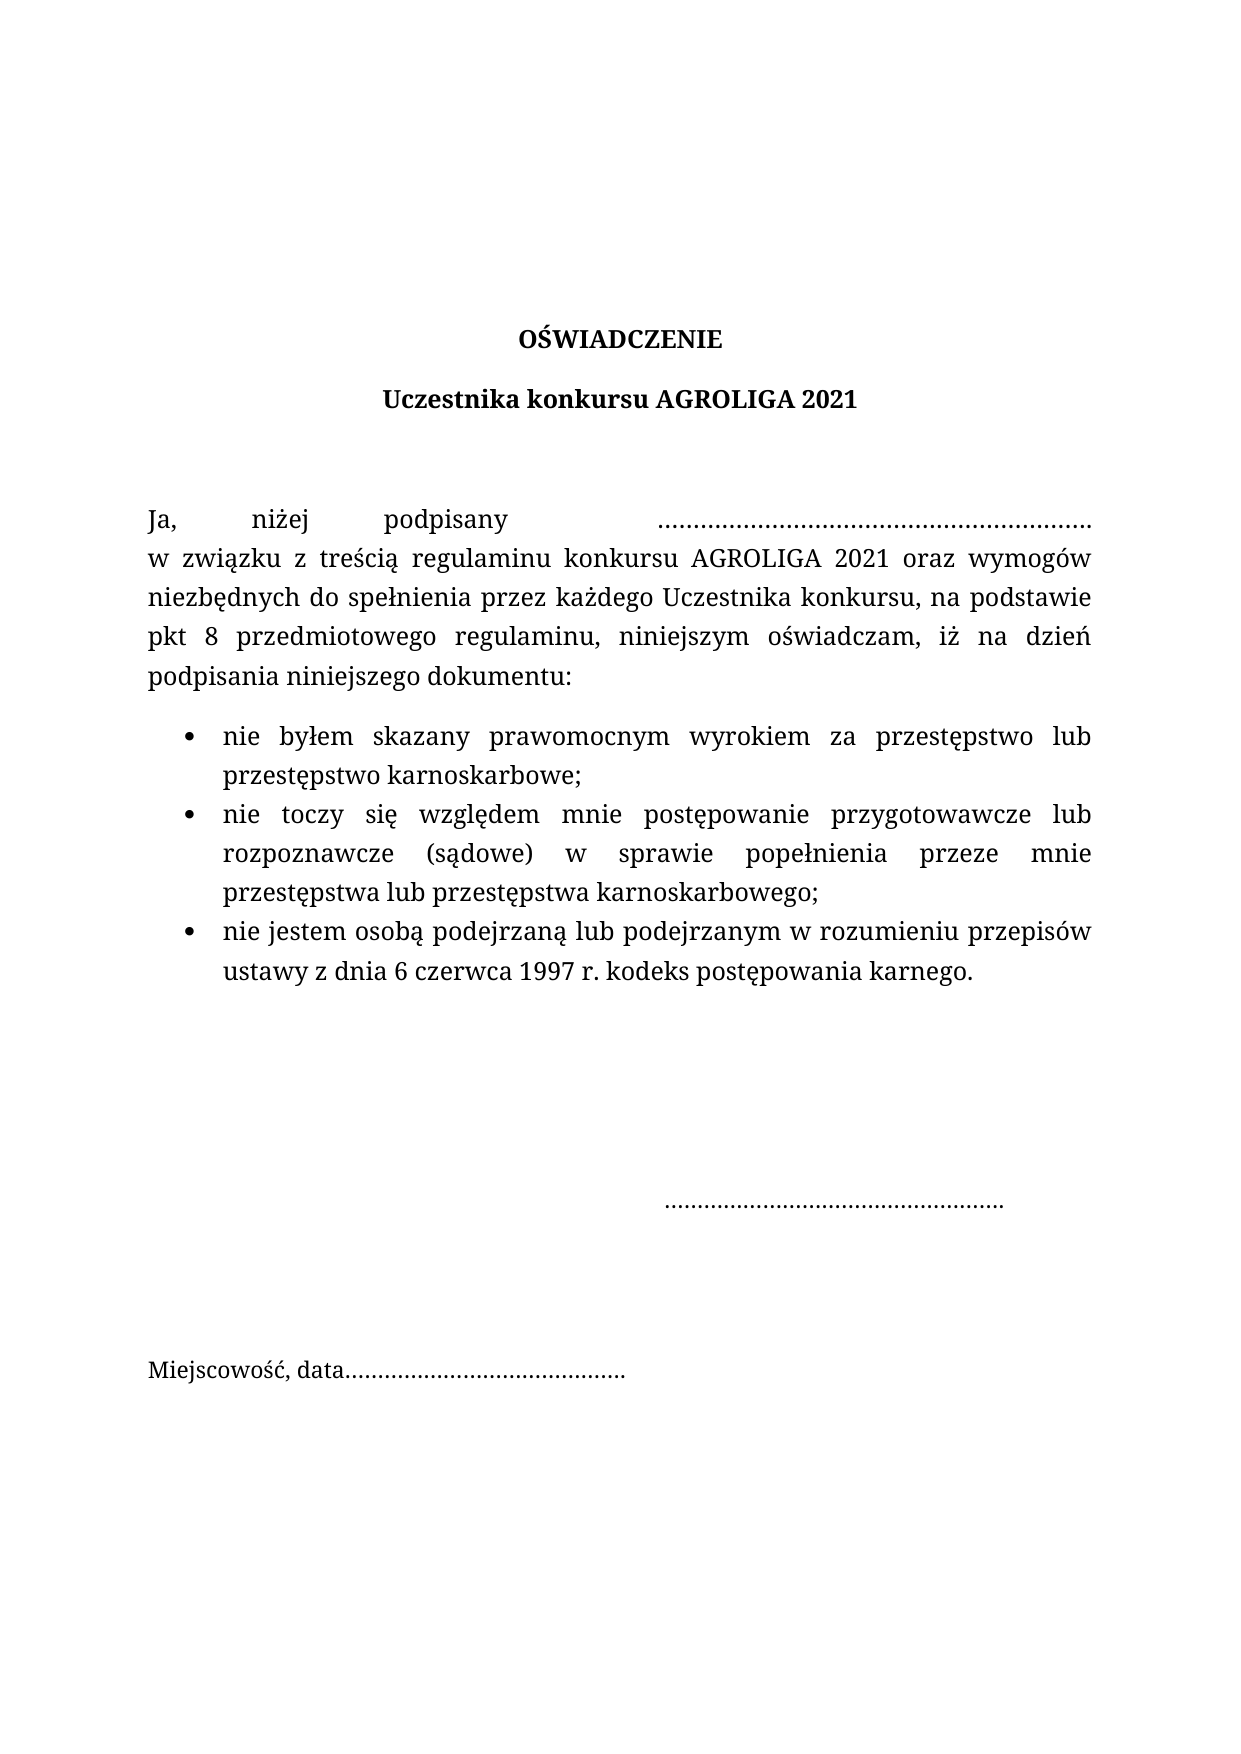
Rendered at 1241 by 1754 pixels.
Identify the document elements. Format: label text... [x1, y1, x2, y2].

list nie jestem osobą podejrzaną lub podejrzanym w rozumieniu przepisów ustawy z dnia 6 czerwca 1997 r. kodeks postępowania karnego. [185, 914, 1093, 987]
text Uczestnika konkursu AGROLIGA 2021 [148, 382, 1093, 416]
text OŚWIADCZENIE [148, 322, 1093, 356]
text ……………………………………………. [664, 1183, 1093, 1215]
list nie byłem skazany prawomocnym wyrokiem za przestępstwo lub przestępstwo karnoskarbowe; [185, 718, 1093, 791]
list nie toczy się względem mnie postępowanie przygotowawcze lub rozpoznawcze (sądowe) w sprawie popełnienia przeze mnie przestępstwa lub przestępstwa karnoskarbowego; [185, 797, 1093, 909]
text Ja, niżej podpisany ……………………………………………………. w związku z treścią regulaminu konkursu AGROLIGA 2021 oraz wymogów niezbędnych do spełnienia przez każdego Uczestnika konkursu, na podstawie pkt 8 przedmiotowego regulaminu, niniejszym oświadczam, iż na dzień podpisania niniejszego dokumentu: [148, 502, 1093, 692]
text Miejscowość, data……………………………………. [148, 1354, 1093, 1385]
